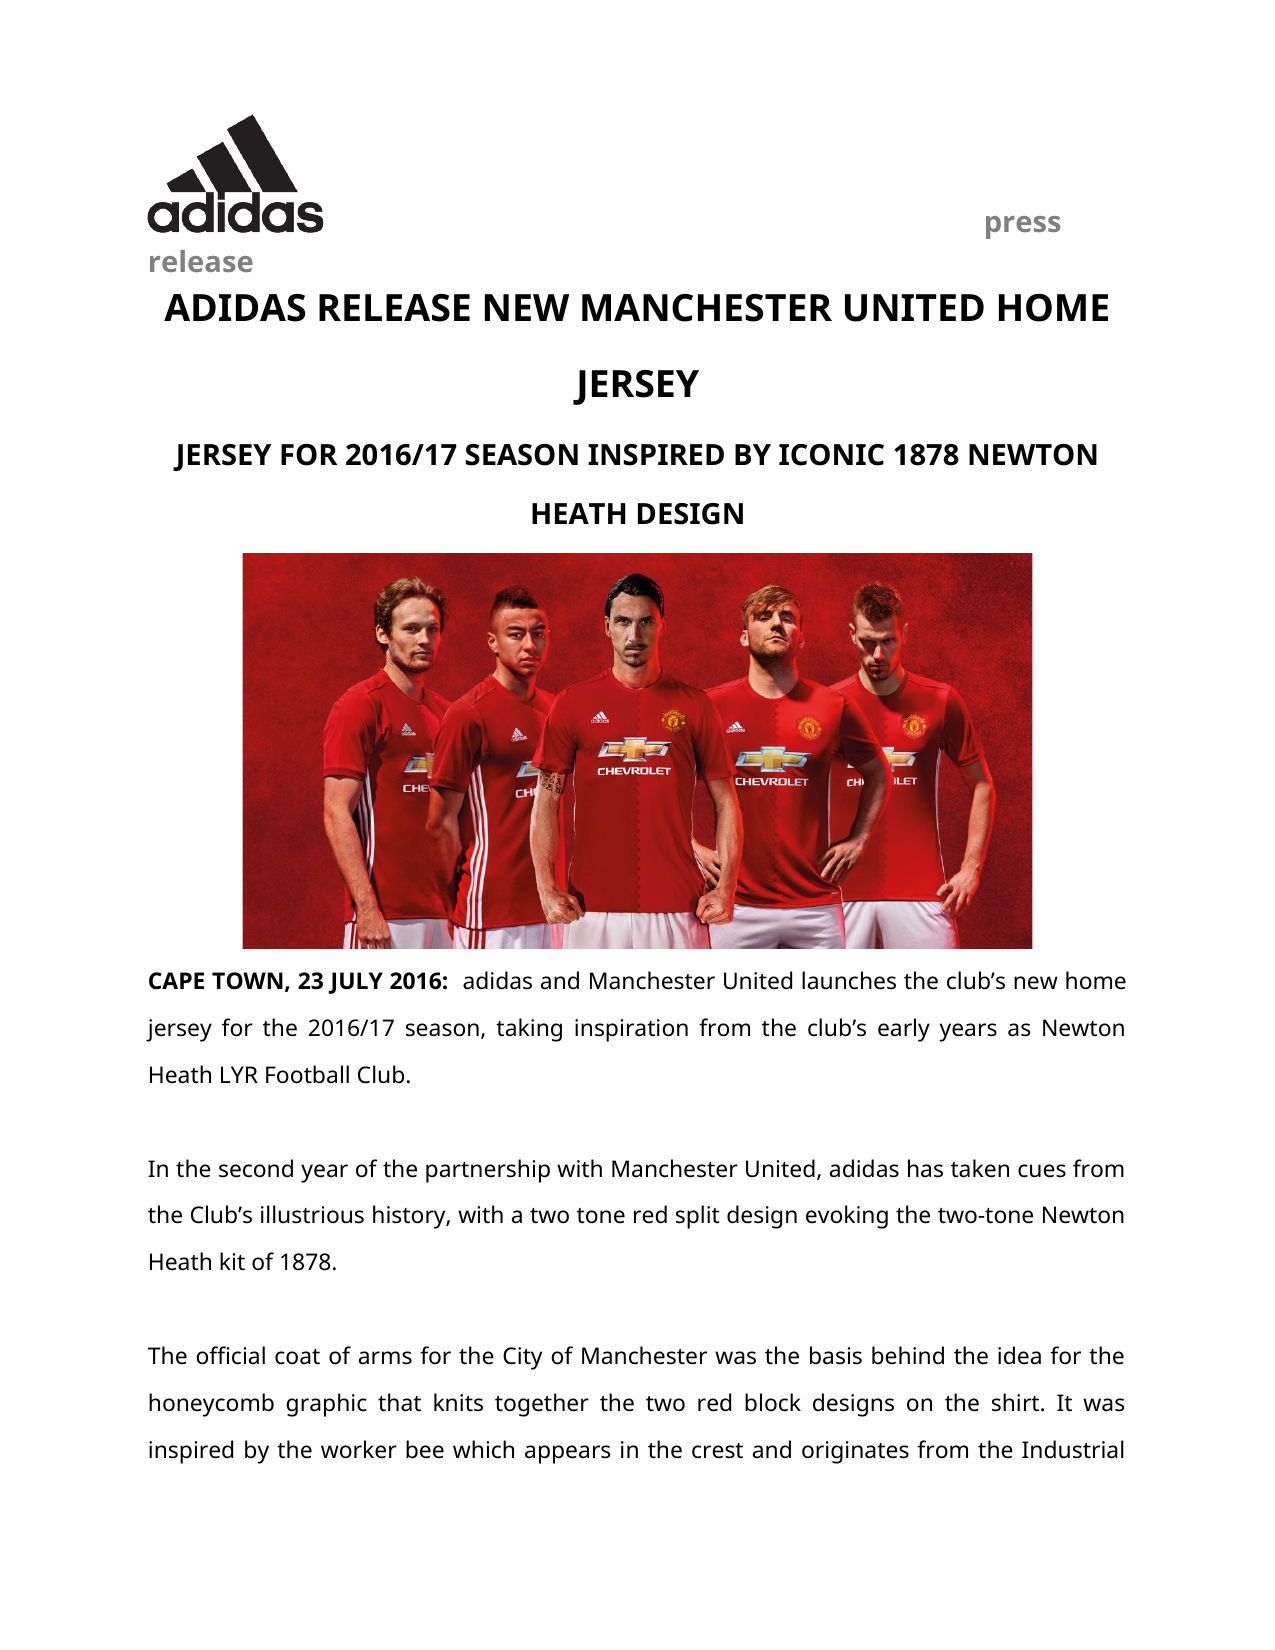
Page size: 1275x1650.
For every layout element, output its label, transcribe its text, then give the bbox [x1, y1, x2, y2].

picture [242, 553, 1033, 949]
title JERSEY for 2016/17 season inspired by ICONIC 1878 NEWTON HEATH DESIGN [148, 434, 1127, 533]
picture [147, 114, 324, 233]
text In the second year of the partnership with Manchester United, adidas has taken cues from the Club’s illustrious history, with a two tone red split design evoking the two-tone Newton Heath kit of 1878. [148, 1106, 1127, 1278]
title adidas RELEASE New Manchester United HOME jersey [148, 281, 1127, 408]
text Cape town, 23 JULY 2016: adidas and Manchester United launches the club’s new home jersey for the 2016/17 season, taking inspiration from the club’s early years as Newton Heath LYR Football Club. [148, 965, 1127, 1090]
